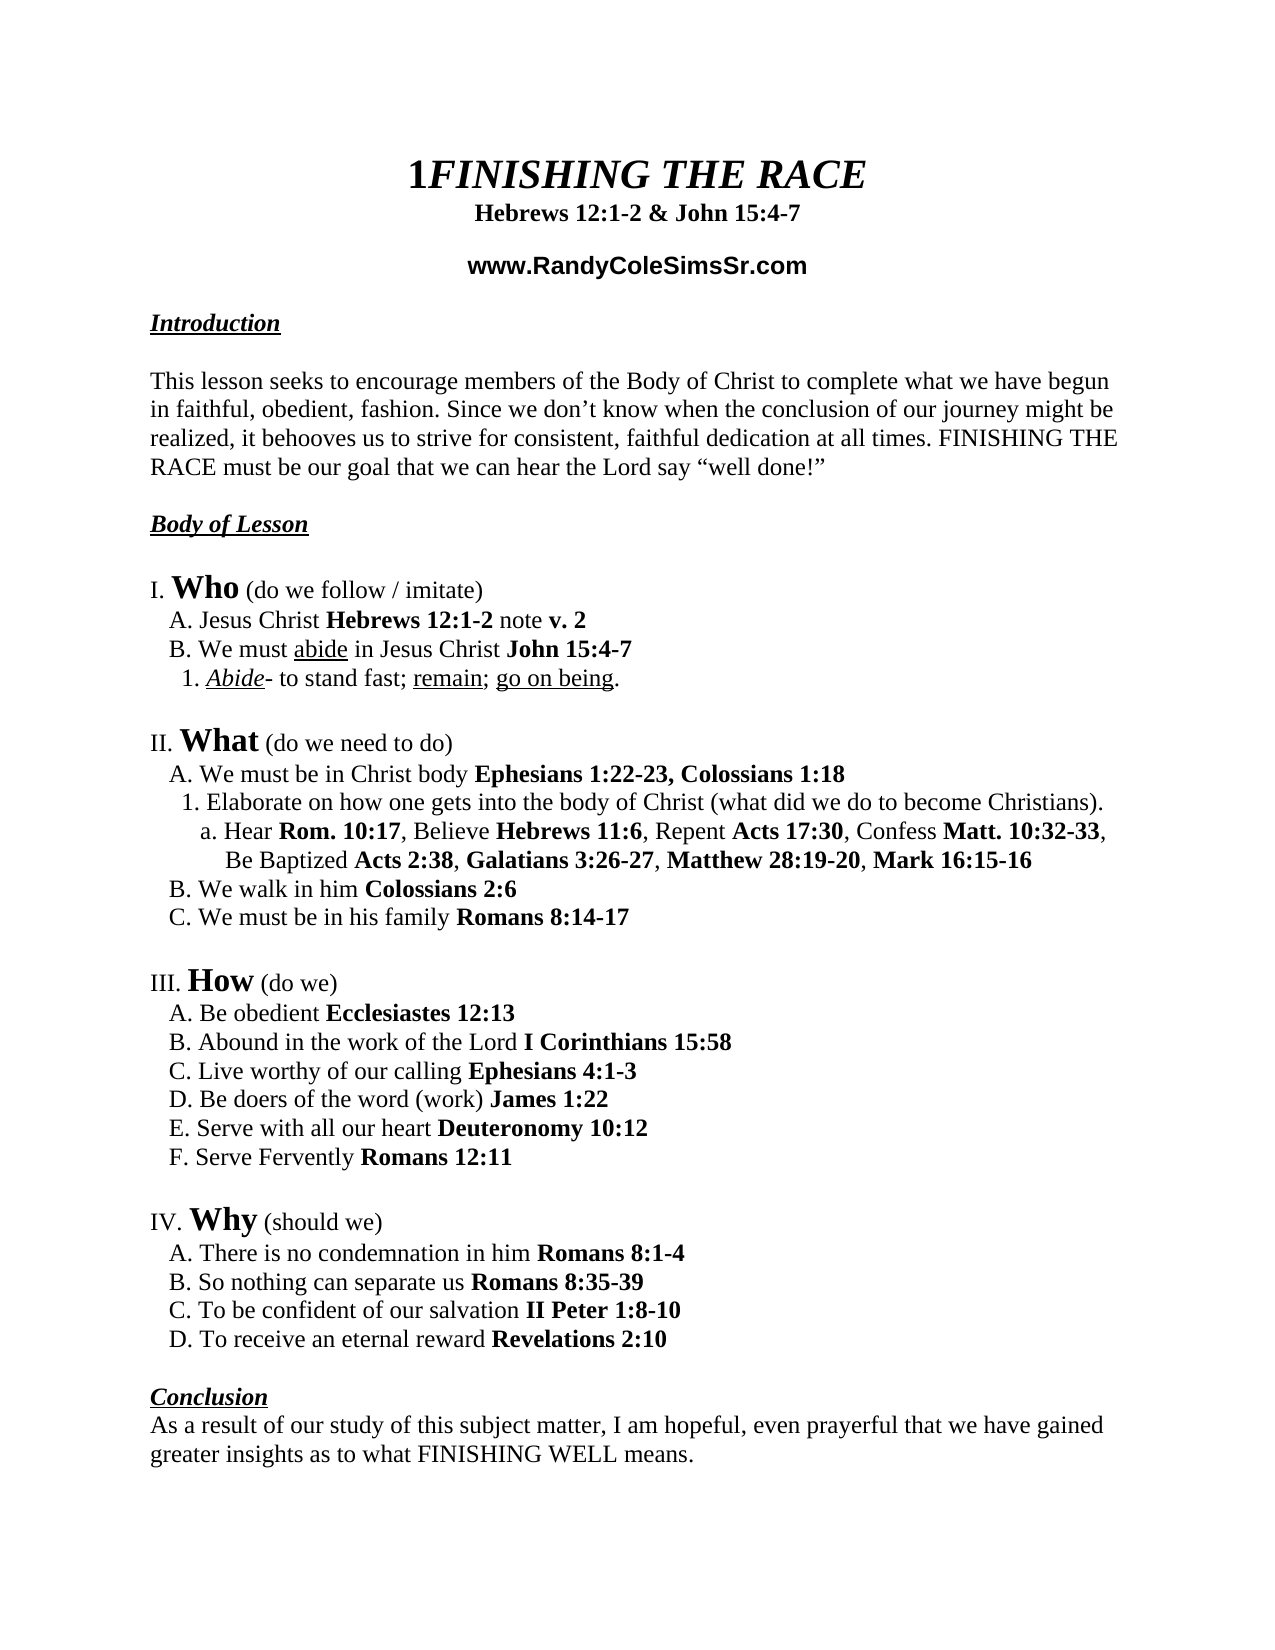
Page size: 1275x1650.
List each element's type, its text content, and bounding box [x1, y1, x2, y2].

text Hebrews 12:1-2 & John 15:4-7 [150, 198, 1125, 227]
text As a result of our study of this subject matter, I am hopeful, even prayerful that we have gained greater insights as to what FINISHING WELL means. [150, 1410, 1125, 1468]
text www.RandyColeSimsSr.com [150, 251, 1125, 279]
text A. We must be in Christ body Ephesians 1:22-23, Colossians 1:18 [150, 759, 1125, 787]
text B. Abound in the work of the Lord I Corinthians 15:58 [150, 1027, 1125, 1056]
text FINISHING THE RACE [150, 150, 1125, 198]
text II. What (do we need to do) [150, 720, 1125, 759]
text A. There is no condemnation in him Romans 8:1-4 [150, 1238, 1125, 1267]
text Introduction [150, 308, 1125, 337]
text 1. Elaborate on how one gets into the body of Christ (what did we do to become Christians). [150, 787, 1125, 816]
text D. To receive an eternal reward Revelations 2:10 [150, 1324, 1125, 1353]
text III. How (do we) [150, 960, 1125, 998]
text This lesson seeks to encourage members of the Body of Christ to complete what we have begun in faithful, obedient, fashion. Since we don’t know when the conclusion of our journey might be realized, it behooves us to strive for consistent, faithful dedication at all times. FINISHING THE RACE must be our goal that we can hear the Lord say “well done!” [150, 366, 1125, 481]
text Body of Lesson [150, 509, 1125, 538]
text a. Hear Rom. 10:17, Believe Hebrews 11:6, Repent Acts 17:30, Confess Matt. 10:32-33, [150, 816, 1125, 845]
text I. Who (do we follow / imitate) [150, 567, 1125, 605]
text Conclusion [150, 1382, 1125, 1410]
text E. Serve with all our heart Deuteronomy 10:12 [150, 1113, 1125, 1142]
text A. Be obedient Ecclesiastes 12:13 [150, 998, 1125, 1027]
text Be Baptized Acts 2:38, Galatians 3:26-27, Matthew 28:19-20, Mark 16:15-16 [150, 845, 1125, 874]
text B. We walk in him Colossians 2:6 [150, 874, 1125, 902]
text IV. Why (should we) [150, 1199, 1125, 1238]
text F. Serve Fervently Romans 12:11 [150, 1142, 1125, 1171]
text A. Jesus Christ Hebrews 12:1-2 note v. 2 [150, 605, 1125, 634]
text C. We must be in his family Romans 8:14-17 [150, 902, 1125, 931]
text C. Live worthy of our calling Ephesians 4:1-3 [150, 1056, 1125, 1084]
text B. So nothing can separate us Romans 8:35-39 [150, 1267, 1125, 1295]
text 1. Abide- to stand fast; remain; go on being. [150, 663, 1125, 692]
text B. We must abide in Jesus Christ John 15:4-7 [150, 634, 1125, 663]
text C. To be confident of our salvation II Peter 1:8-10 [150, 1295, 1125, 1324]
text D. Be doers of the word (work) James 1:22 [150, 1084, 1125, 1113]
